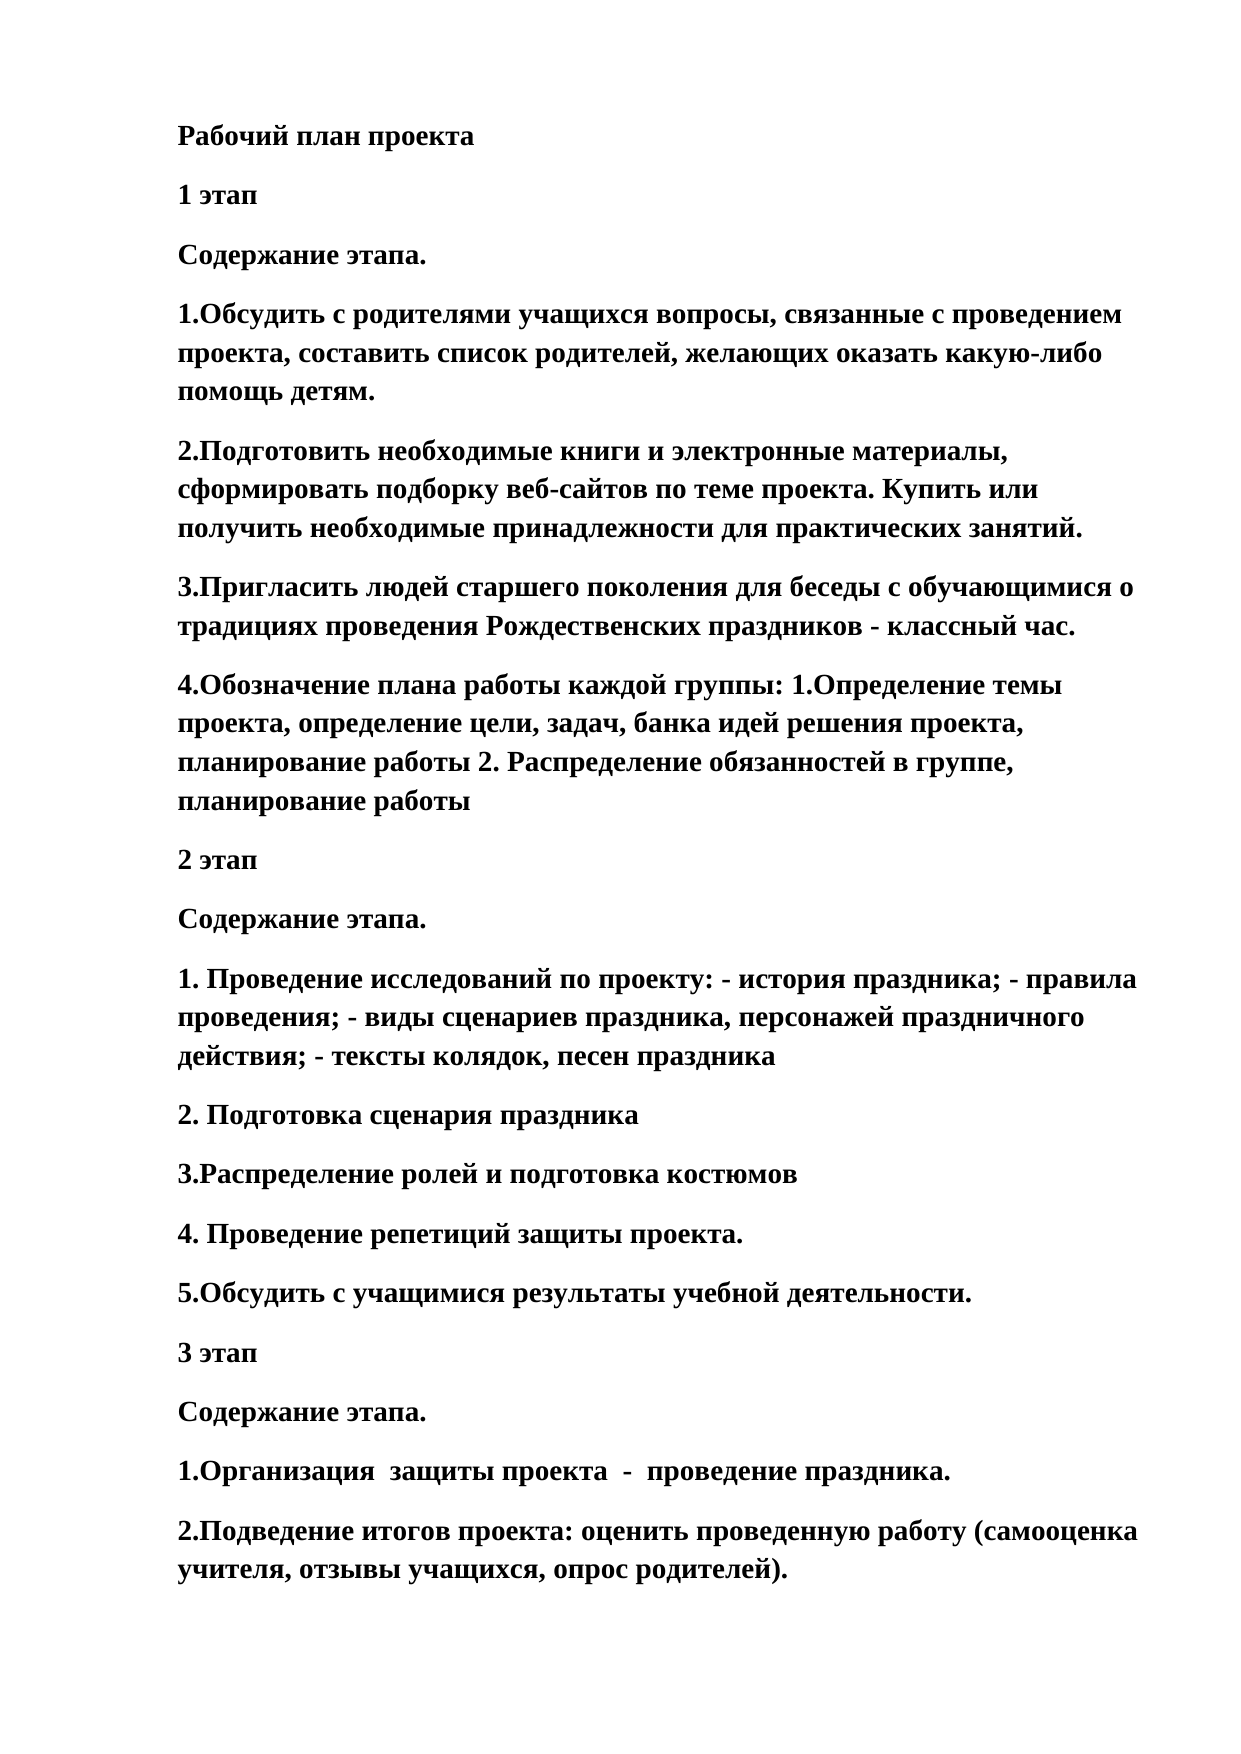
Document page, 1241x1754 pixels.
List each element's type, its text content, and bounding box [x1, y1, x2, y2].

text Рабочий план проекта [177, 118, 1152, 152]
text 1. Проведение исследований по проекту: - история праздника; - правила проведения; - виды сценариев праздника, персонажей праздничного действия; - тексты колядок, песен праздника [177, 961, 1152, 1071]
text Содержание этапа. [177, 237, 1152, 270]
text 4.Обозначение плана работы каждой группы: 1.Определение темы проекта, определение цели, задач, банка идей решения проекта, планирование работы 2. Распределение обязанностей в группе, планирование работы [177, 667, 1152, 816]
text 3.Пригласить людей старшего поколения для беседы с обучающимися о традициях проведения Рождественских праздников - классный час. [177, 569, 1152, 641]
text Содержание этапа. [177, 901, 1152, 935]
text 2.Подготовить необходимые книги и электронные материалы, сформировать подборку веб-сайтов по теме проекта. Купить или получить необходимые принадлежности для практических занятий. [177, 433, 1152, 543]
text 1.Организация защиты проекта - проведение праздника. [177, 1453, 1152, 1487]
text 3.Распределение ролей и подготовка костюмов [177, 1157, 1152, 1190]
text Содержание этапа. [177, 1394, 1152, 1428]
text 4. Проведение репетиций защиты проекта. [177, 1216, 1152, 1249]
text 2. Подготовка сценария праздника [177, 1097, 1152, 1131]
text 5.Обсудить с учащимися результаты учебной деятельности. [177, 1275, 1152, 1309]
text 1.Обсудить с родителями учащихся вопросы, связанные с проведением проекта, составить список родителей, желающих оказать какую-либо помощь детям. [177, 296, 1152, 407]
text 2 этап [177, 842, 1152, 876]
text 3 этап [177, 1335, 1152, 1368]
text 1 этап [177, 177, 1152, 211]
text 2.Подведение итогов проекта: оценить проведенную работу (самооценка учителя, отзывы учащихся, опрос родителей). [177, 1513, 1152, 1585]
